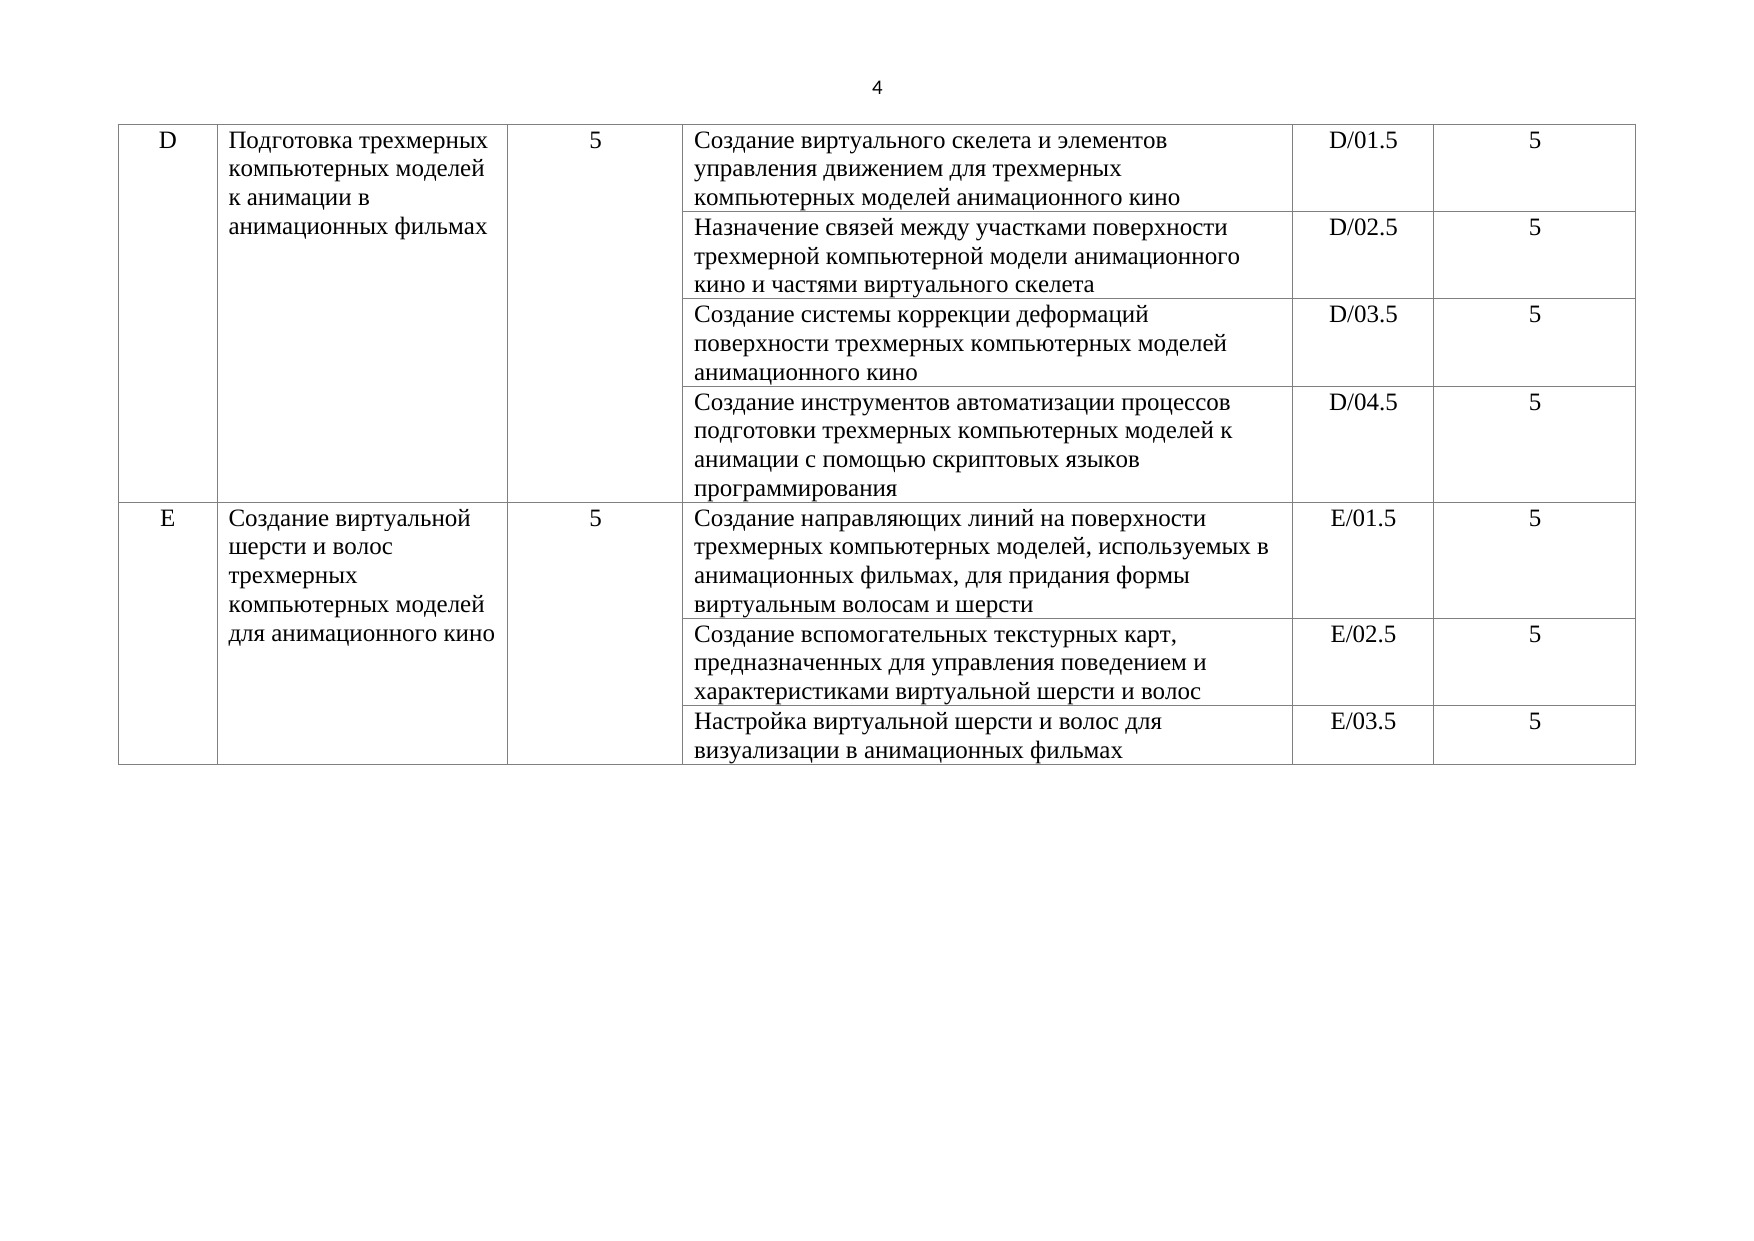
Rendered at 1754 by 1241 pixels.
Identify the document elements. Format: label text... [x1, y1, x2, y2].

table_cell E [119, 503, 217, 763]
table_header 5 [508, 125, 682, 502]
table_cell Создание вспомогательных текстурных карт, предназначенных для управления поведением и характеристиками виртуальной шерсти и волос [683, 619, 1292, 705]
table_header D/01.5 [1293, 125, 1433, 211]
table_cell 5 [1434, 706, 1635, 763]
table_header D [119, 125, 217, 502]
table_cell E/03.5 [1293, 706, 1433, 763]
table_header 5 [1434, 125, 1635, 211]
table_cell Создание виртуальной шерсти и волос трехмерных компьютерных моделей для анимационного кино [218, 503, 507, 763]
table_cell Создание инструментов автоматизации процессов подготовки трехмерных компьютерных моделей к анимации с помощью скриптовых языков программирования [683, 387, 1292, 502]
table_cell 5 [1434, 212, 1635, 298]
table_header Подготовка трехмерных компьютерных моделей к анимации в анимационных фильмах [218, 125, 507, 502]
table_cell 5 [1434, 387, 1635, 502]
table_cell Создание системы коррекции деформаций поверхности трехмерных компьютерных моделей анимационного кино [683, 299, 1292, 386]
table_cell Назначение связей между участками поверхности трехмерной компьютерной модели анимационного кино и частями виртуального скелета [683, 212, 1292, 298]
table_cell D/04.5 [1293, 387, 1433, 502]
table_cell 5 [1434, 299, 1635, 386]
table_cell 5 [1434, 503, 1635, 618]
table_cell Настройка виртуальной шерсти и волос для визуализации в анимационных фильмах [683, 706, 1292, 763]
table_cell E/01.5 [1293, 503, 1433, 618]
table_cell 5 [508, 503, 682, 763]
table_cell D/02.5 [1293, 212, 1433, 298]
table_cell D/03.5 [1293, 299, 1433, 386]
table_header Создание виртуального скелета и элементов управления движением для трехмерных компьютерных моделей анимационного кино [683, 125, 1292, 211]
table_cell 5 [1434, 619, 1635, 705]
table_cell E/02.5 [1293, 619, 1433, 705]
table_cell Создание направляющих линий на поверхности трехмерных компьютерных моделей, используемых в анимационных фильмах, для придания формы виртуальным волосам и шерсти [683, 503, 1292, 618]
